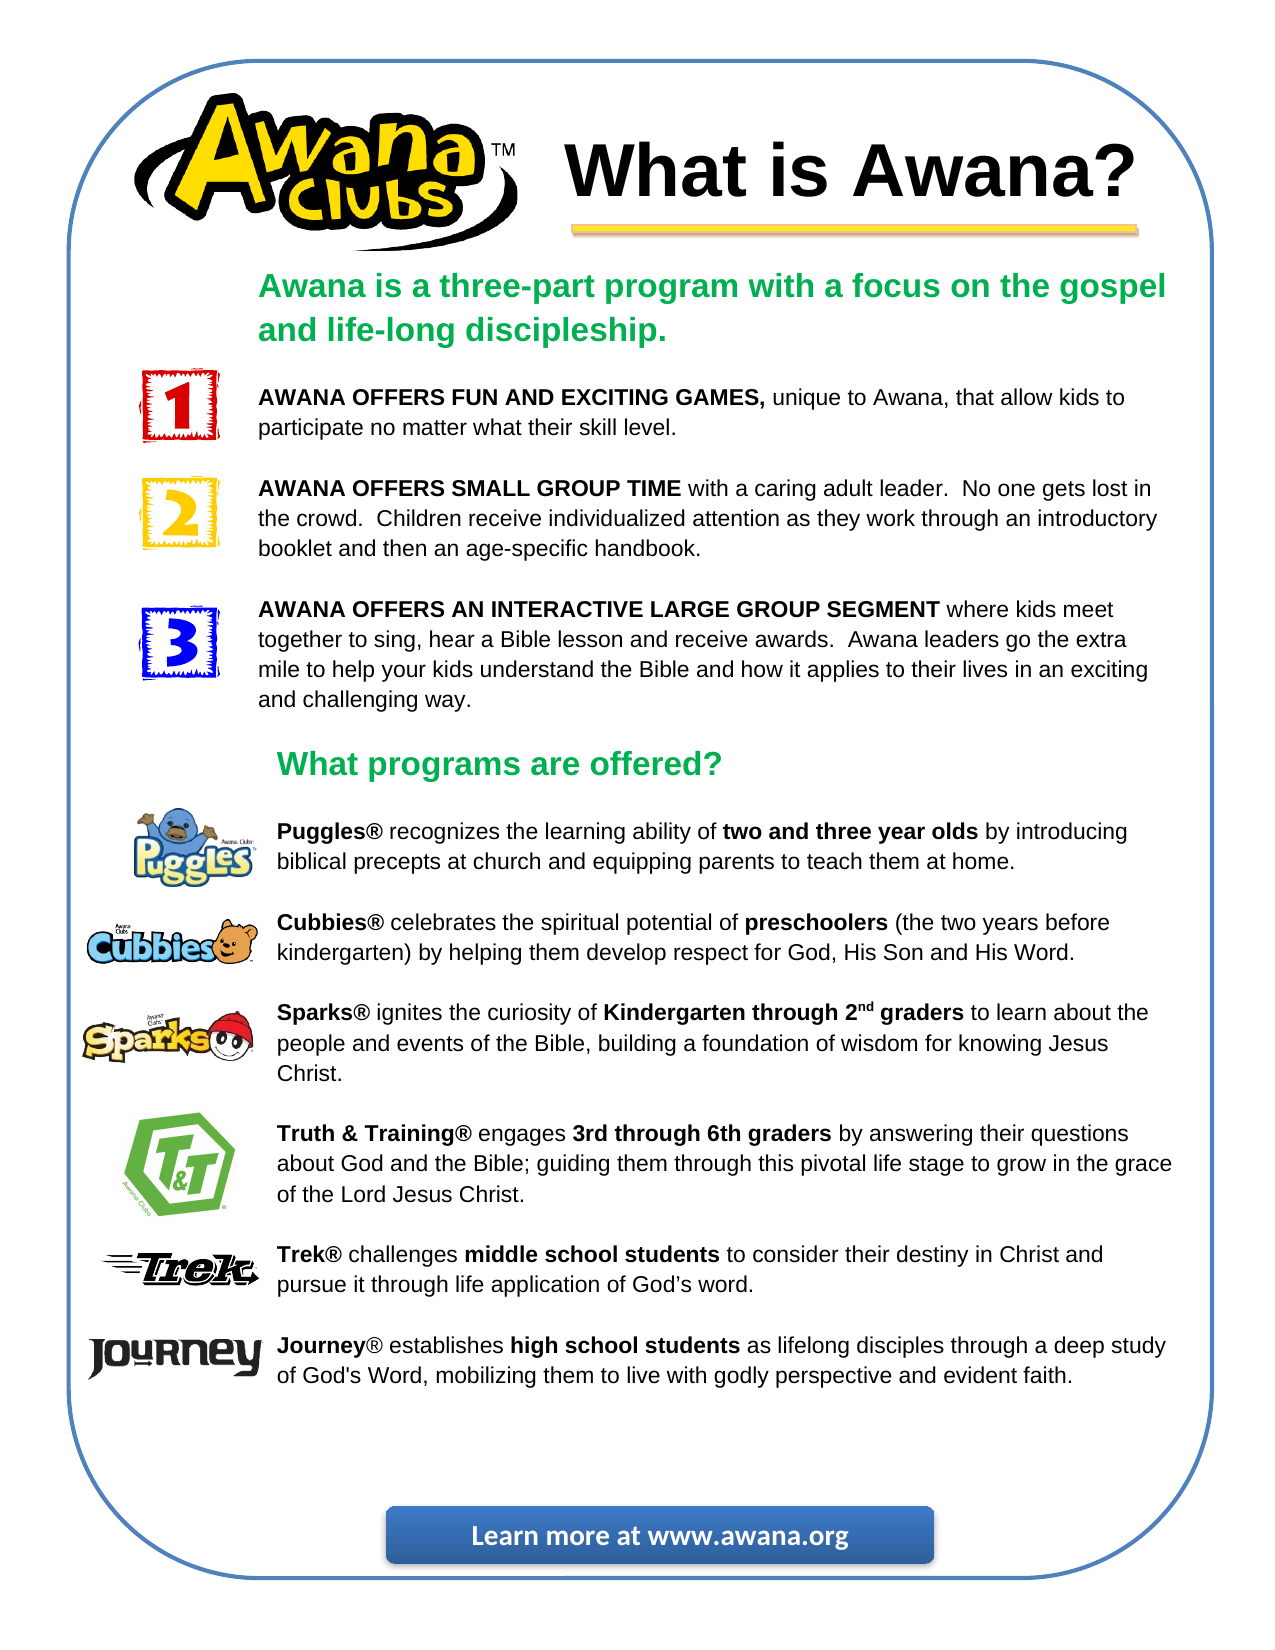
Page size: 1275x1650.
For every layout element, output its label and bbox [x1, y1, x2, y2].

picture [134, 808, 257, 887]
picture [93, 1246, 266, 1293]
picture [112, 1106, 244, 1224]
picture [82, 1011, 254, 1063]
picture [86, 919, 258, 964]
picture [87, 1339, 264, 1380]
picture [134, 93, 518, 251]
